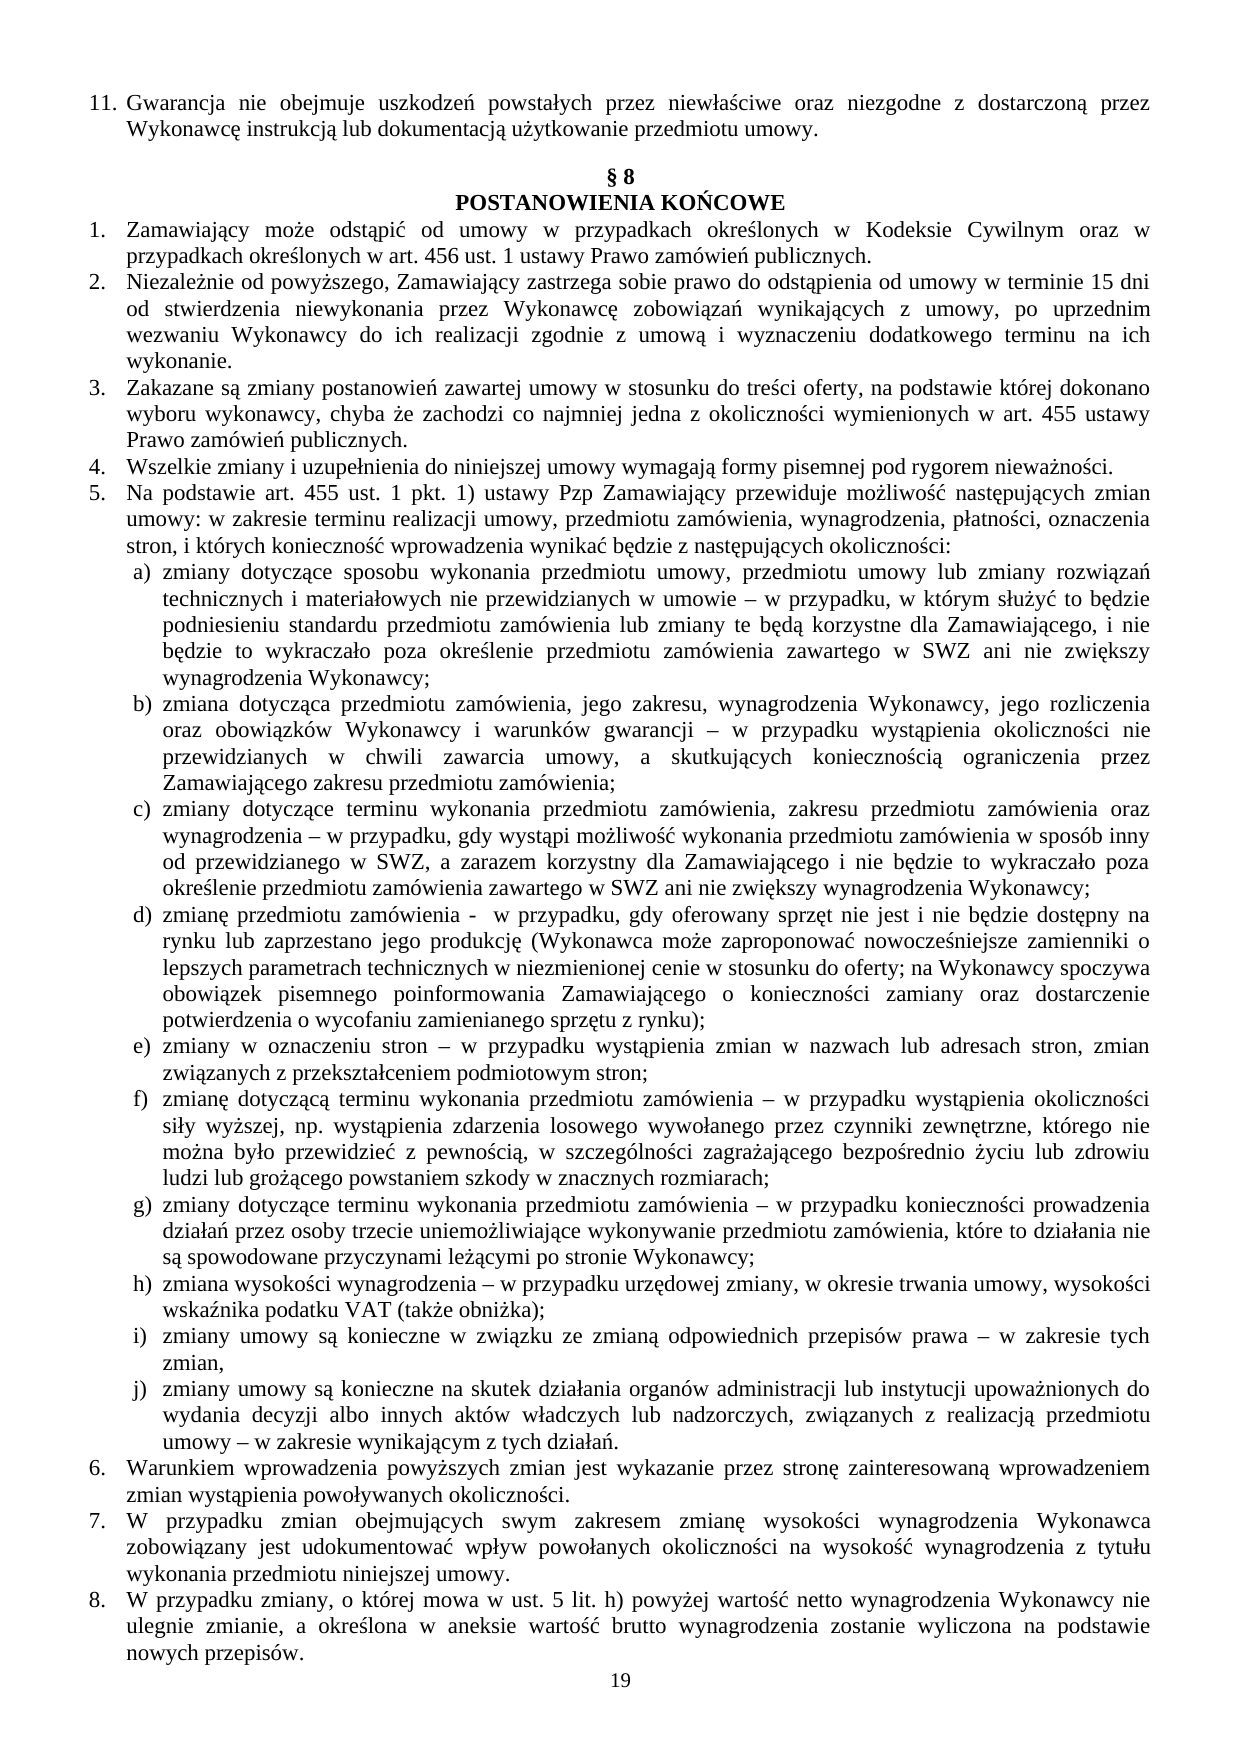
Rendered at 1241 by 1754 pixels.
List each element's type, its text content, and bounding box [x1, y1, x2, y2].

list W przypadku zmian obejmujących swym zakresem zmianę wysokości wynagrodzenia Wykonawca zobowiązany jest udokumentować wpływ powołanych okoliczności na wysokość wynagrodzenia z tytułu wykonania przedmiotu niniejszej umowy. [89, 1507, 1152, 1586]
list zmiana dotycząca przedmiotu zamówienia, jego zakresu, wynagrodzenia Wykonawcy, jego rozliczenia oraz obowiązków Wykonawcy i warunków gwarancji – w przypadku wystąpienia okoliczności nie przewidzianych w chwili zawarcia umowy, a skutkujących koniecznością ograniczenia przez Zamawiającego zakresu przedmiotu zamówienia; [133, 690, 1152, 795]
list zmianę przedmiotu zamówienia - w przypadku, gdy oferowany sprzęt nie jest i nie będzie dostępny na rynku lub zaprzestano jego produkcję (Wykonawca może zaproponować nowocześniejsze zamienniki o lepszych parametrach technicznych w niezmienionej cenie w stosunku do oferty; na Wykonawcy spoczywa obowiązek pisemnego poinformowania Zamawiającego o konieczności zamiany oraz dostarczenie potwierdzenia o wycofaniu zamienianego sprzętu z rynku); [133, 901, 1152, 1033]
list zmiany dotyczące sposobu wykonania przedmiotu umowy, przedmiotu umowy lub zmiany rozwiązań technicznych i materiałowych nie przewidzianych w umowie – w przypadku, w którym służyć to będzie podniesieniu standardu przedmiotu zamówienia lub zmiany te będą korzystne dla Zamawiającego, i nie będzie to wykraczało poza określenie przedmiotu zamówienia zawartego w SWZ ani nie zwiększy wynagrodzenia Wykonawcy; [133, 558, 1152, 690]
list zmiany dotyczące terminu wykonania przedmiotu zamówienia, zakresu przedmiotu zamówienia oraz wynagrodzenia – w przypadku, gdy wystąpi możliwość wykonania przedmiotu zamówienia w sposób inny od przewidzianego w SWZ, a zarazem korzystny dla Zamawiającego i nie będzie to wykraczało poza określenie przedmiotu zamówienia zawartego w SWZ ani nie zwiększy wynagrodzenia Wykonawcy; [133, 795, 1152, 901]
list Zakazane są zmiany postanowień zawartej umowy w stosunku do treści oferty, na podstawie której dokonano wyboru wykonawcy, chyba że zachodzi co najmniej jedna z okoliczności wymienionych w art. 455 ustawy Prawo zamówień publicznych. [89, 374, 1152, 453]
list zmiany w oznaczeniu stron – w przypadku wystąpienia zmian w nazwach lub adresach stron, zmian związanych z przekształceniem podmiotowym stron; [133, 1033, 1152, 1085]
list W przypadku zmiany, o której mowa w ust. 5 lit. h) powyżej wartość netto wynagrodzenia Wykonawcy nie ulegnie zmianie, a określona w aneksie wartość brutto wynagrodzenia zostanie wyliczona na podstawie nowych przepisów. [89, 1586, 1152, 1665]
list zmiany dotyczące terminu wykonania przedmiotu zamówienia – w przypadku konieczności prowadzenia działań przez osoby trzecie uniemożliwiające wykonywanie przedmiotu zamówienia, które to działania nie są spowodowane przyczynami leżącymi po stronie Wykonawcy; [133, 1191, 1152, 1270]
list zmiana wysokości wynagrodzenia – w przypadku urzędowej zmiany, w okresie trwania umowy, wysokości wskaźnika podatku VAT (także obniżka); [133, 1270, 1152, 1322]
list Warunkiem wprowadzenia powyższych zmian jest wykazanie przez stronę zainteresowaną wprowadzeniem zmian wystąpienia powoływanych okoliczności. [89, 1454, 1152, 1507]
list zmianę dotyczącą terminu wykonania przedmiotu zamówienia – w przypadku wystąpienia okoliczności siły wyższej, np. wystąpienia zdarzenia losowego wywołanego przez czynniki zewnętrzne, którego nie można było przewidzieć z pewnością, w szczególności zagrażającego bezpośrednio życiu lub zdrowiu ludzi lub grożącego powstaniem szkody w znacznych rozmiarach; [133, 1085, 1152, 1191]
text POSTANOWIENIA KOŃCOWE [89, 189, 1152, 216]
list Na podstawie art. 455 ust. 1 pkt. 1) ustawy Pzp Zamawiający przewiduje możliwość następujących zmian umowy: w zakresie terminu realizacji umowy, przedmiotu zamówienia, wynagrodzenia, płatności, oznaczenia stron, i których konieczność wprowadzenia wynikać będzie z następujących okoliczności: [89, 479, 1152, 558]
list Gwarancja nie obejmuje uszkodzeń powstałych przez niewłaściwe oraz niezgodne z dostarczoną przez Wykonawcę instrukcją lub dokumentacją użytkowanie przedmiotu umowy. [89, 89, 1152, 141]
list Zamawiający może odstąpić od umowy w przypadkach określonych w Kodeksie Cywilnym oraz w przypadkach określonych w art. 456 ust. 1 ustawy Prawo zamówień publicznych. [89, 216, 1152, 268]
list zmiany umowy są konieczne na skutek działania organów administracji lub instytucji upoważnionych do wydania decyzji albo innych aktów władczych lub nadzorczych, związanych z realizacją przedmiotu umowy – w zakresie wynikającym z tych działań. [133, 1375, 1152, 1454]
list zmiany umowy są konieczne w związku ze zmianą odpowiednich przepisów prawa – w zakresie tych zmian, [133, 1322, 1152, 1375]
text § 8 [89, 163, 1152, 189]
list Niezależnie od powyższego, Zamawiający zastrzega sobie prawo do odstąpienia od umowy w terminie 15 dni od stwierdzenia niewykonania przez Wykonawcę zobowiązań wynikających z umowy, po uprzednim wezwaniu Wykonawcy do ich realizacji zgodnie z umową i wyznaczeniu dodatkowego terminu na ich wykonanie. [89, 268, 1152, 374]
list Wszelkie zmiany i uzupełnienia do niniejszej umowy wymagają formy pisemnej pod rygorem nieważności. [89, 453, 1152, 479]
